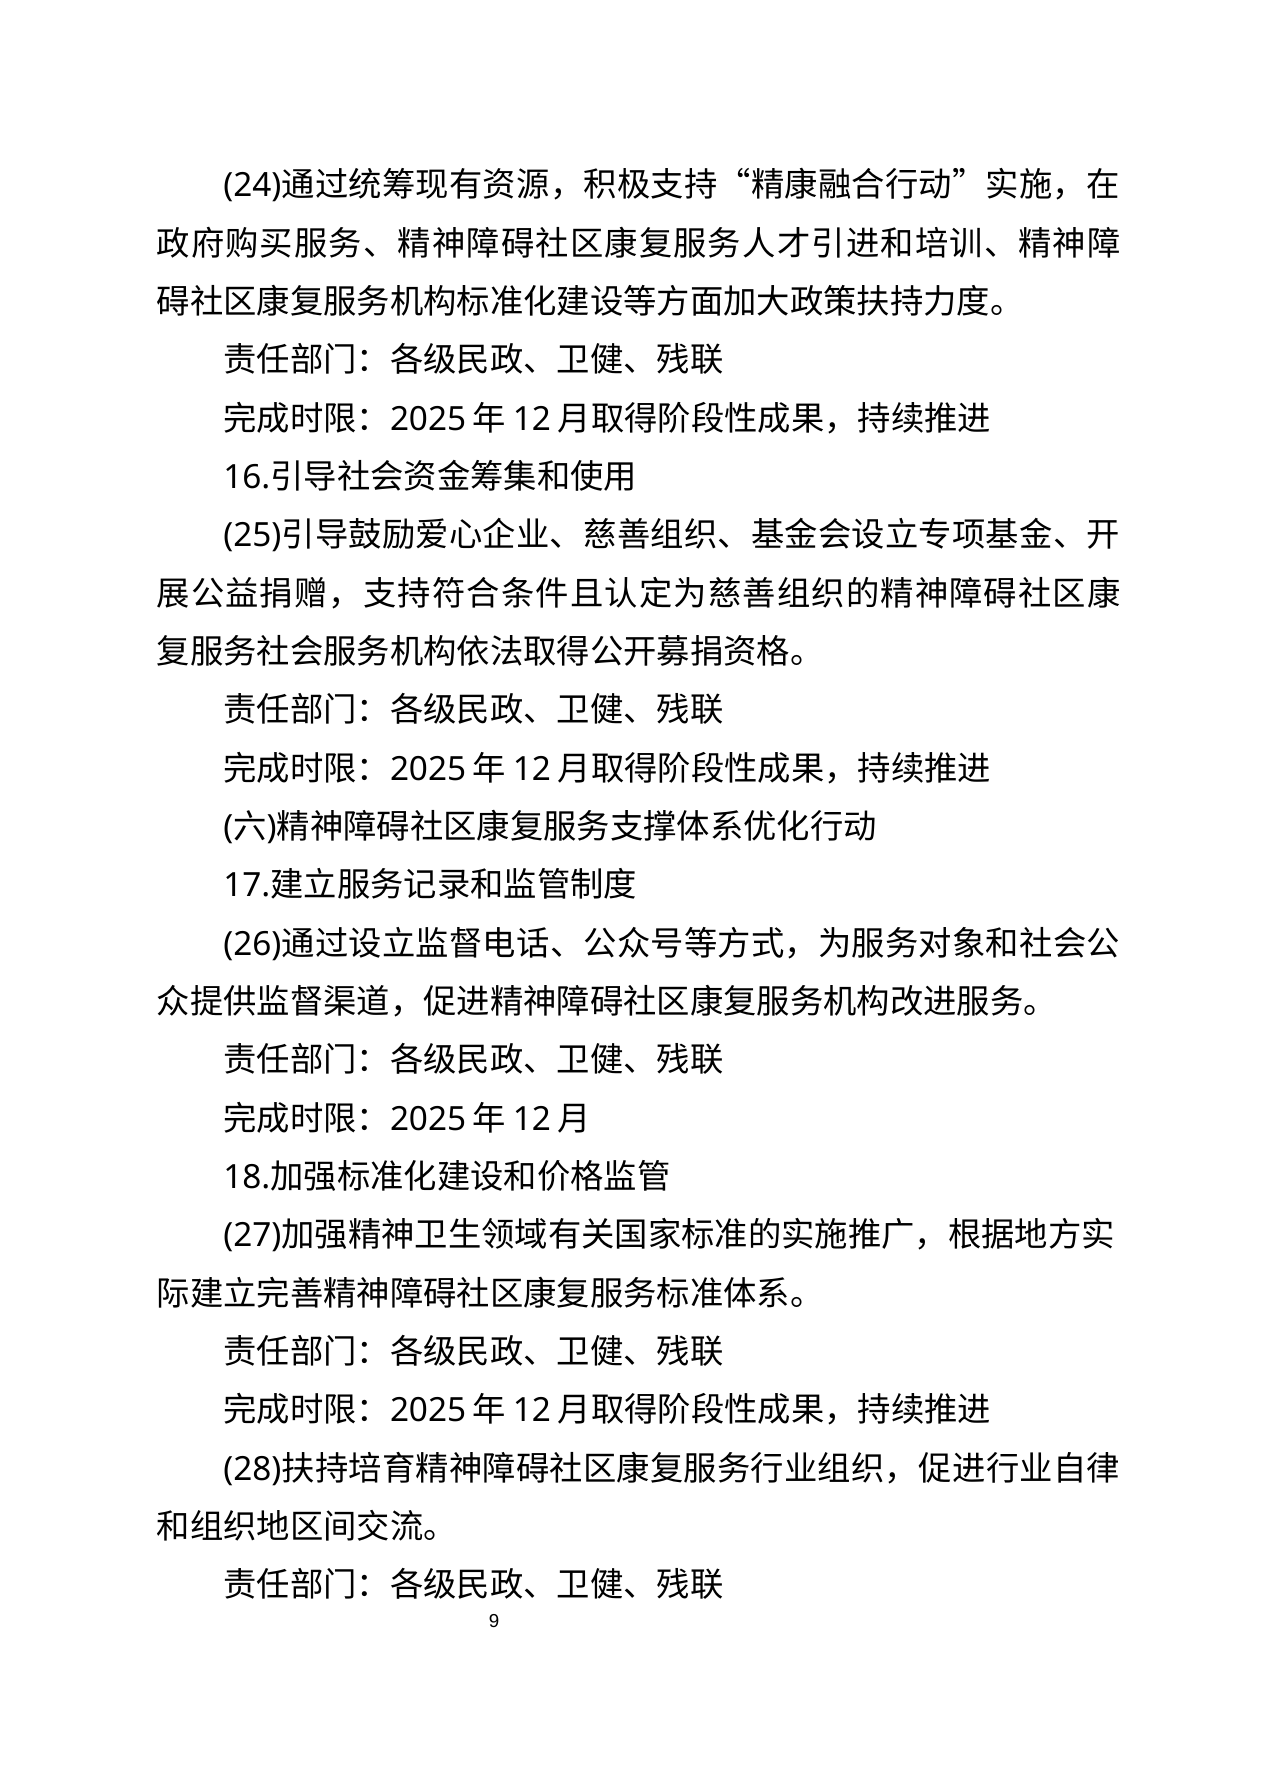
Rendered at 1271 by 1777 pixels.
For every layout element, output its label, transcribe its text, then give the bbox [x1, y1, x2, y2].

text 18.加强标准化建设和价格监管 [156, 1142, 1121, 1200]
text (28)扶持培育精神障碍社区康复服务行业组织，促进行业自律和组织地区间交流。 [156, 1433, 1121, 1550]
text 16.引导社会资金筹集和使用 [156, 442, 1121, 500]
text 完成时限：2025年12月取得阶段性成果，持续推进 [156, 383, 1121, 442]
text 责任部门：各级民政、卫健、残联 [156, 1550, 1121, 1608]
text 17.建立服务记录和监管制度 [156, 850, 1121, 908]
text 责任部门：各级民政、卫健、残联 [156, 675, 1121, 733]
text 责任部门：各级民政、卫健、残联 [156, 325, 1121, 383]
text (25)引导鼓励爱心企业、慈善组织、基金会设立专项基金、开展公益捐赠，支持符合条件且认定为慈善组织的精神障碍社区康复服务社会服务机构依法取得公开募捐资格。 [156, 500, 1121, 675]
text (24)通过统筹现有资源，积极支持“精康融合行动”实施，在政府购买服务、精神障碍社区康复服务人才引进和培训、精神障碍社区康复服务机构标准化建设等方面加大政策扶持力度。 [156, 150, 1121, 325]
text (六)精神障碍社区康复服务支撑体系优化行动 [156, 792, 1121, 850]
text (26)通过设立监督电话、公众号等方式，为服务对象和社会公众提供监督渠道，促进精神障碍社区康复服务机构改进服务。 [156, 908, 1121, 1025]
text 完成时限：2025年12月取得阶段性成果，持续推进 [156, 733, 1121, 792]
text 责任部门：各级民政、卫健、残联 [156, 1025, 1121, 1083]
text 责任部门：各级民政、卫健、残联 [156, 1317, 1121, 1375]
text (27)加强精神卫生领域有关国家标准的实施推广，根据地方实际建立完善精神障碍社区康复服务标准体系。 [156, 1200, 1121, 1317]
text 完成时限：2025年12月取得阶段性成果，持续推进 [156, 1375, 1121, 1433]
text 完成时限：2025年12月 [156, 1083, 1121, 1142]
